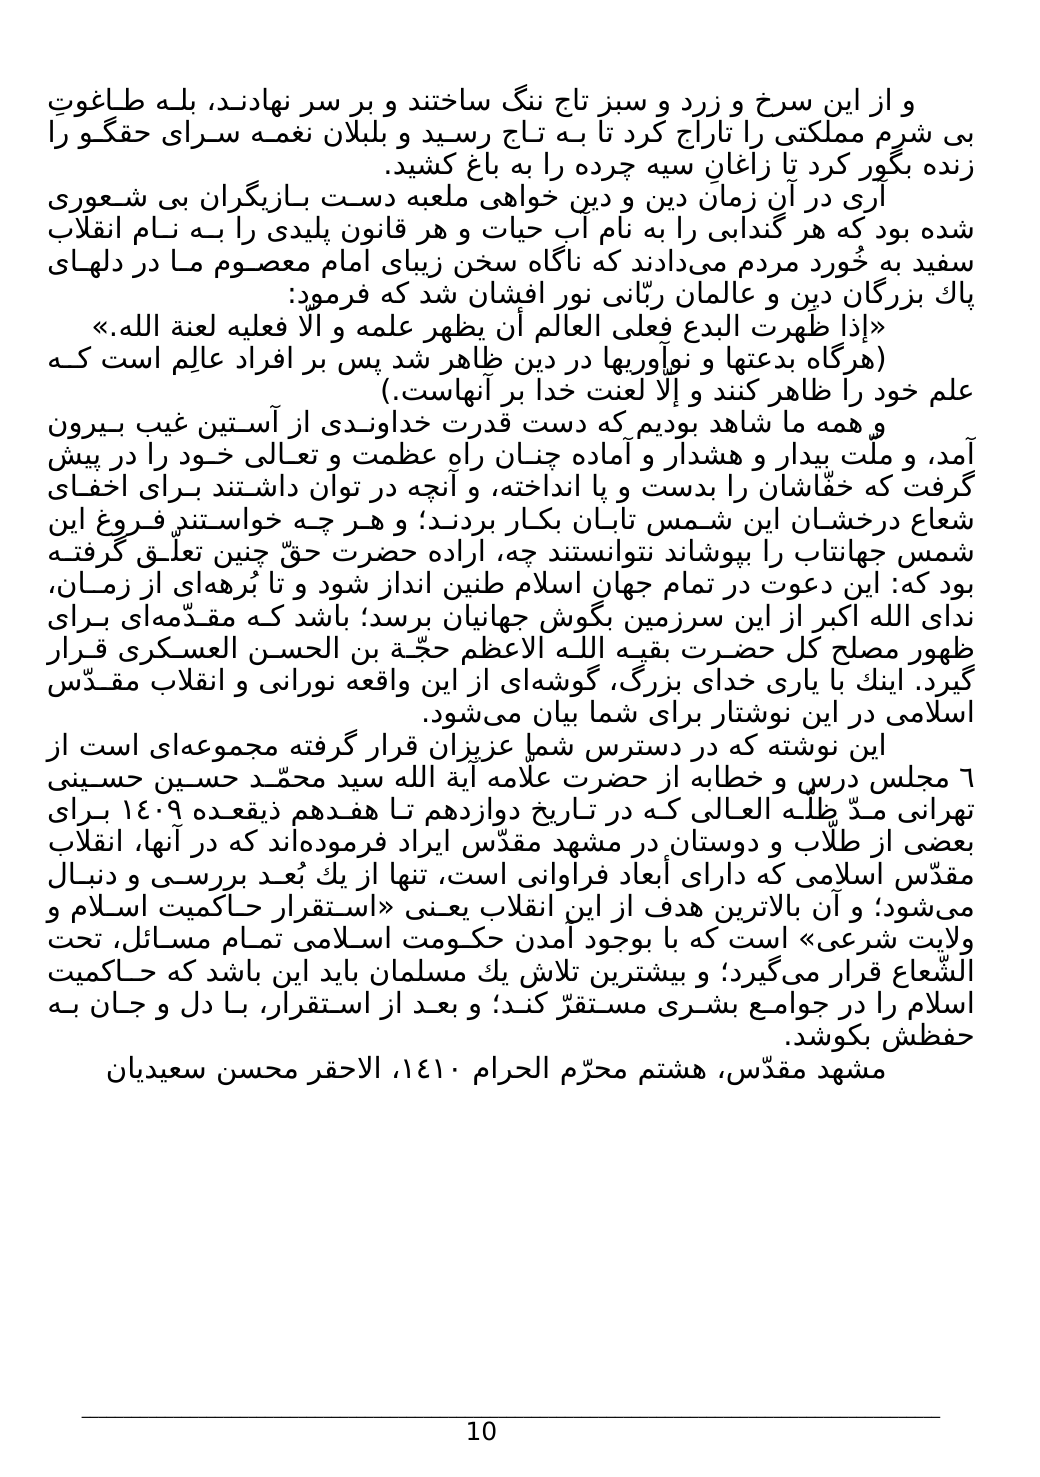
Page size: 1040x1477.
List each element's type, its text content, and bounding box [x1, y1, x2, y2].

text مشهد مقدّس، هشتم محرّم الحرام ١٤١٠، الاحقر محسن سعیدیان‌ [47, 1052, 975, 1085]
text این نوشته كه در دسترس شما عزیزان قرار گرفته مجموعه‌اى است از ٦ مجلس درس و خطابه از حضرت علّامه آیة الله سید محمّد حسین حسینى تهرانى مدّ ظلّه العالى كه در تاریخ دوازدهم تا هفدهم ذیقعده ١٤٠٩ براى بعضى از طلّاب و دوستان در مشهد مقدّس ایراد فرموده‌اند كه در آنها، انقلاب مقدّس اسلامى كه داراى أبعاد فراوانى است، تنها از یك بُعد بررسى و دنبال مى‌شود؛ و آن بالاترین هدف از این انقلاب یعنى «استقرار حاكمیت اسلام و ولایت شرعى» است كه با بوجود آمدن حكومت اسلامى تمام مسائل، تحت الشّعاع قرار مى‌گیرد؛ و بیشترین تلاش یك مسلمان باید این باشد كه حاكمیت اسلام را در جوامع بشرى مستقرّ كند؛ و بعد از استقرار، با دل و جان به حفظش بكوشد. [47, 730, 975, 1052]
text (هرگاه بدعتها و نوآوریها در دین ظاهر شد پس بر افراد عالِم است كه علم خود را ظاهر كنند و إلّا لعنت خدا بر آنهاست.) [47, 342, 975, 407]
text و از این سرخ و زرد و سبز تاج ننگ ساختند و بر سر نهادند، بله طاغوتِ بى شرم مملكتى را تاراج كرد تا به تاج رسید و بلبلان نغمه سراى حقگو را زنده بگور كرد تا زاغانِ سیه چرده را به باغ كشید. [47, 84, 975, 181]
text آرى در آن زمان دین و دین خواهى ملعبه دست بازیگران بى شعورى شده بود كه هر گندابى را به نام آب حیات و هر قانون پلیدى را به نام انقلاب سفید به خُورد مردم مى‌دادند كه ناگاه سخن زیباى امام معصوم ما در دلهاى پاك بزرگان دین و عالمان ربّانى نور افشان شد كه فرمود: [47, 181, 975, 310]
text و همه ما شاهد بودیم كه دست قدرت خداوندى از آستین غیب بیرون آمد، و ملّت بیدار و هشدار و آماده چنان راه عظمت و تعالى خود را در پیش گرفت كه خفّاشان را بدست و پا انداخته، و آنچه در توان داشتند براى اخفاى شعاع درخشان این شمس تابان بكار بردند؛ و هر چه خواستند فروغ این شمس جهانتاب را بپوشاند نتوانستند چه، اراده حضرت حقّ چنین تعلّق گرفته بود كه: این دعوت در تمام جهان اسلام طنین انداز شود و تا بُرهه‌اى از زمان، نداى الله اكبر از این سرزمین بگوش جهانیان برسد؛ باشد كه مقدّمه‌اى براى ظهور مصلح كل حضرت بقیه الله الاعظم حجّة بن الحسن العسكرى قرار گیرد. اینك با یارى خداى بزرگ، گوشه‌اى از این واقعه نورانى و انقلاب مقدّس اسلامى در این نوشتار براى شما بیان مى‌شود. [47, 407, 975, 730]
text «إذا ظَهرت البدع فعلى العالم أن یظهر علمه و الّا فعلیه لعنة الله.» [47, 310, 975, 342]
